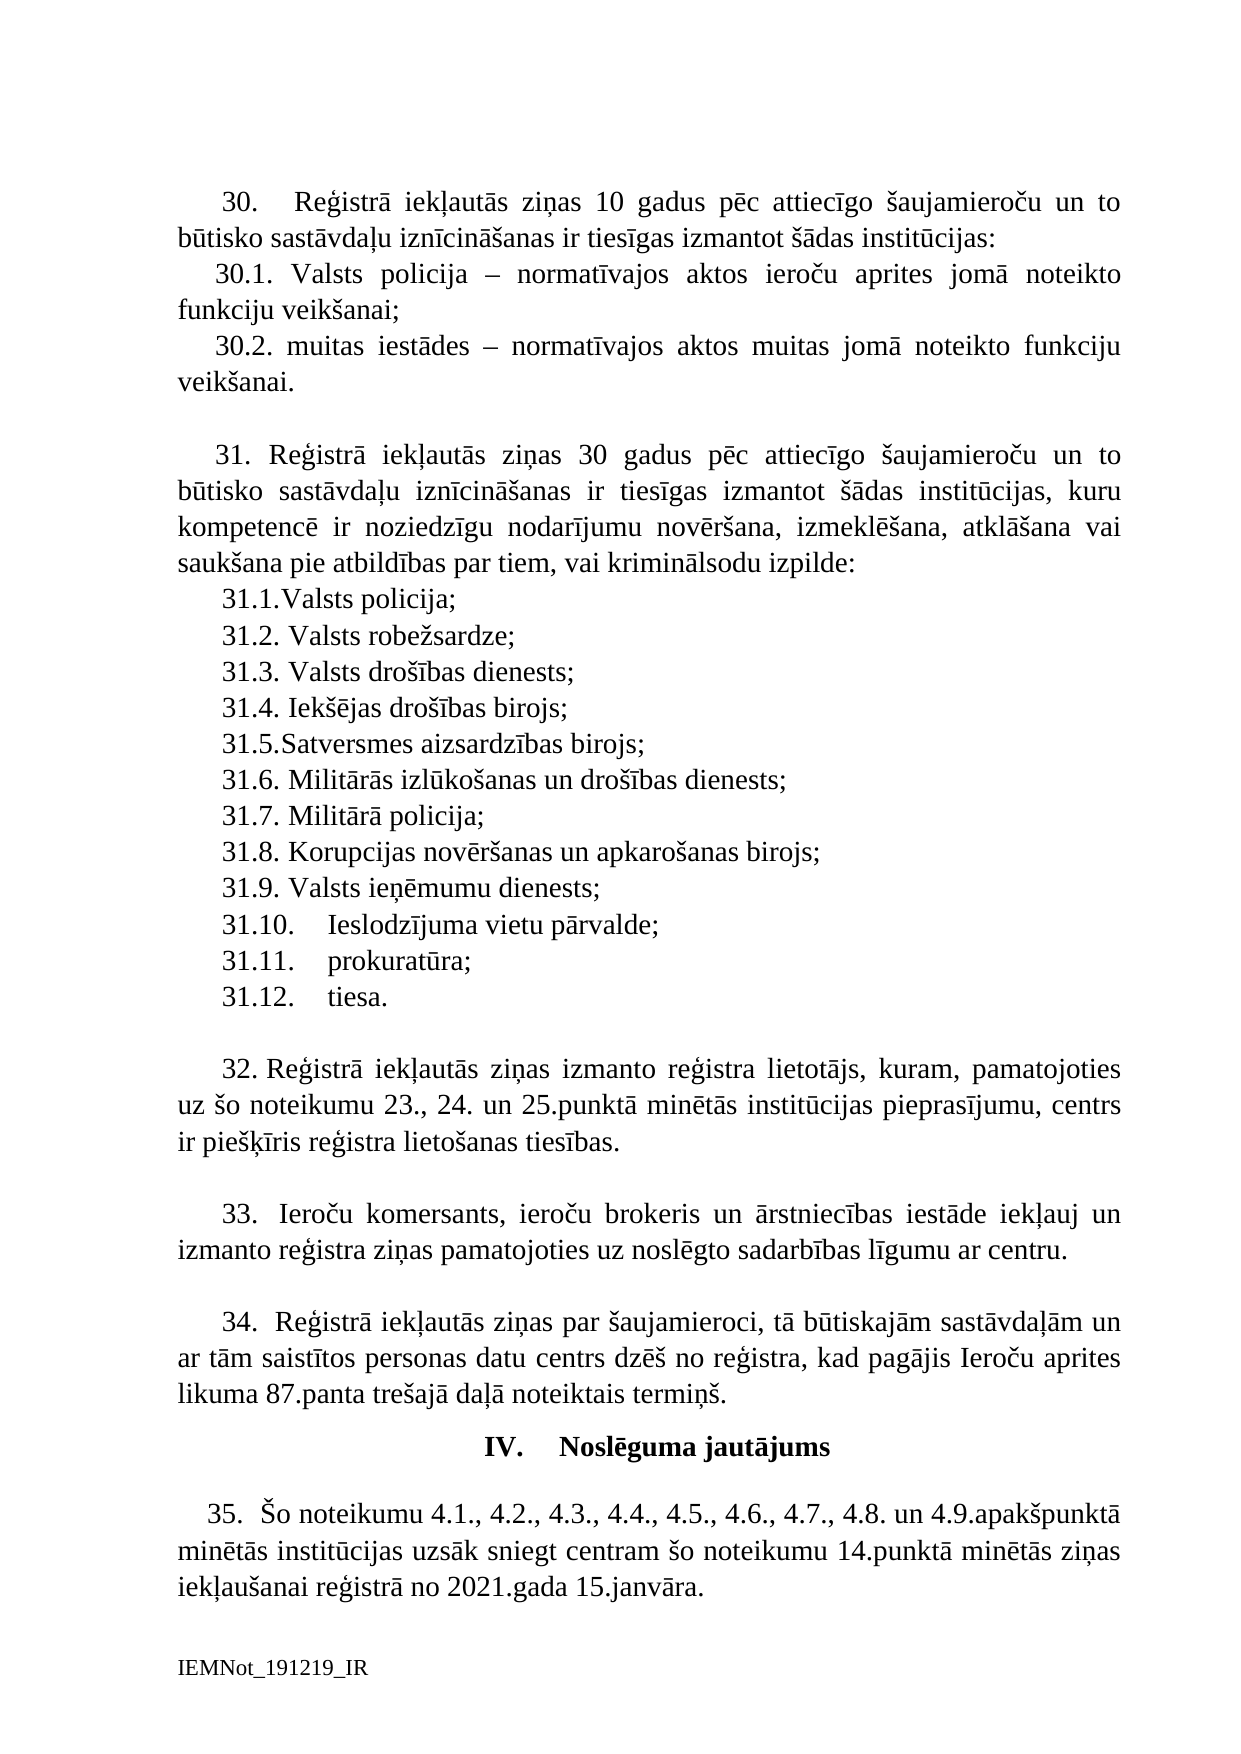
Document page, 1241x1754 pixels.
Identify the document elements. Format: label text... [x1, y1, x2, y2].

list 30.1. Valsts policija – normatīvajos aktos ieroču aprites jomā noteikto funkciju veikšanai; [177, 256, 1122, 326]
list Reģistrā iekļautās ziņas 10 gadus pēc attiecīgo šaujamieroču un to būtisko sastāvdaļu iznīcināšanas ir tiesīgas izmantot šādas institūcijas: [177, 184, 1122, 253]
list 30.2. muitas iestādes – normatīvajos aktos muitas jomā noteikto funkciju veikšanai. [177, 328, 1122, 398]
list Militārās izlūkošanas un drošības dienests; [177, 762, 1122, 796]
list Šo noteikumu 4.1., 4.2., 4.3., 4.4., 4.5., 4.6., 4.7., 4.8. un 4.9.apakšpunktā minētās institūcijas uzsāk sniegt centram šo noteikumu 14.punktā minētās ziņas iekļaušanai reģistrā no 2021.gada 15.janvāra. [177, 1497, 1122, 1602]
list Noslēguma jautājums [192, 1429, 1122, 1463]
list Valsts robežsardze; [177, 618, 1122, 651]
list tiesa. [177, 979, 1122, 1013]
list Valsts ieņēmumu dienests; [177, 871, 1122, 904]
list Valsts policija; [177, 581, 1122, 615]
list Valsts drošības dienests; [177, 654, 1122, 687]
list prokuratūra; [177, 943, 1122, 976]
list Ieroču komersants, ieroču brokeris un ārstniecības iestāde iekļauj un izmanto reģistra ziņas pamatojoties uz noslēgto sadarbības līgumu ar centru. [177, 1196, 1122, 1266]
list Reģistrā iekļautās ziņas izmanto reģistra lietotājs, kuram, pamatojoties uz šo noteikumu 23., 24. un 25.punktā minētās institūcijas pieprasījumu, centrs ir piešķīris reģistra lietošanas tiesības. [177, 1051, 1122, 1157]
list Ieslodzījuma vietu pārvalde; [177, 907, 1122, 940]
list Korupcijas novēršanas un apkarošanas birojs; [177, 834, 1122, 868]
list Satversmes aizsardzības birojs; [177, 726, 1122, 759]
list Iekšējas drošības birojs; [177, 690, 1122, 723]
list Reģistrā iekļautās ziņas 30 gadus pēc attiecīgo šaujamieroču un to būtisko sastāvdaļu iznīcināšanas ir tiesīgas izmantot šādas institūcijas, kuru kompetencē ir noziedzīgu nodarījumu novēršana, izmeklēšana, atklāšana vai saukšana pie atbildības par tiem, vai kriminālsodu izpilde: [177, 437, 1122, 579]
list Reģistrā iekļautās ziņas par šaujamieroci, tā būtiskajām sastāvdaļām un ar tām saistītos personas datu centrs dzēš no reģistra, kad pagājis Ieroču aprites likuma 87.panta trešajā daļā noteiktais termiņš. [177, 1304, 1122, 1410]
list Militārā policija; [177, 798, 1122, 832]
